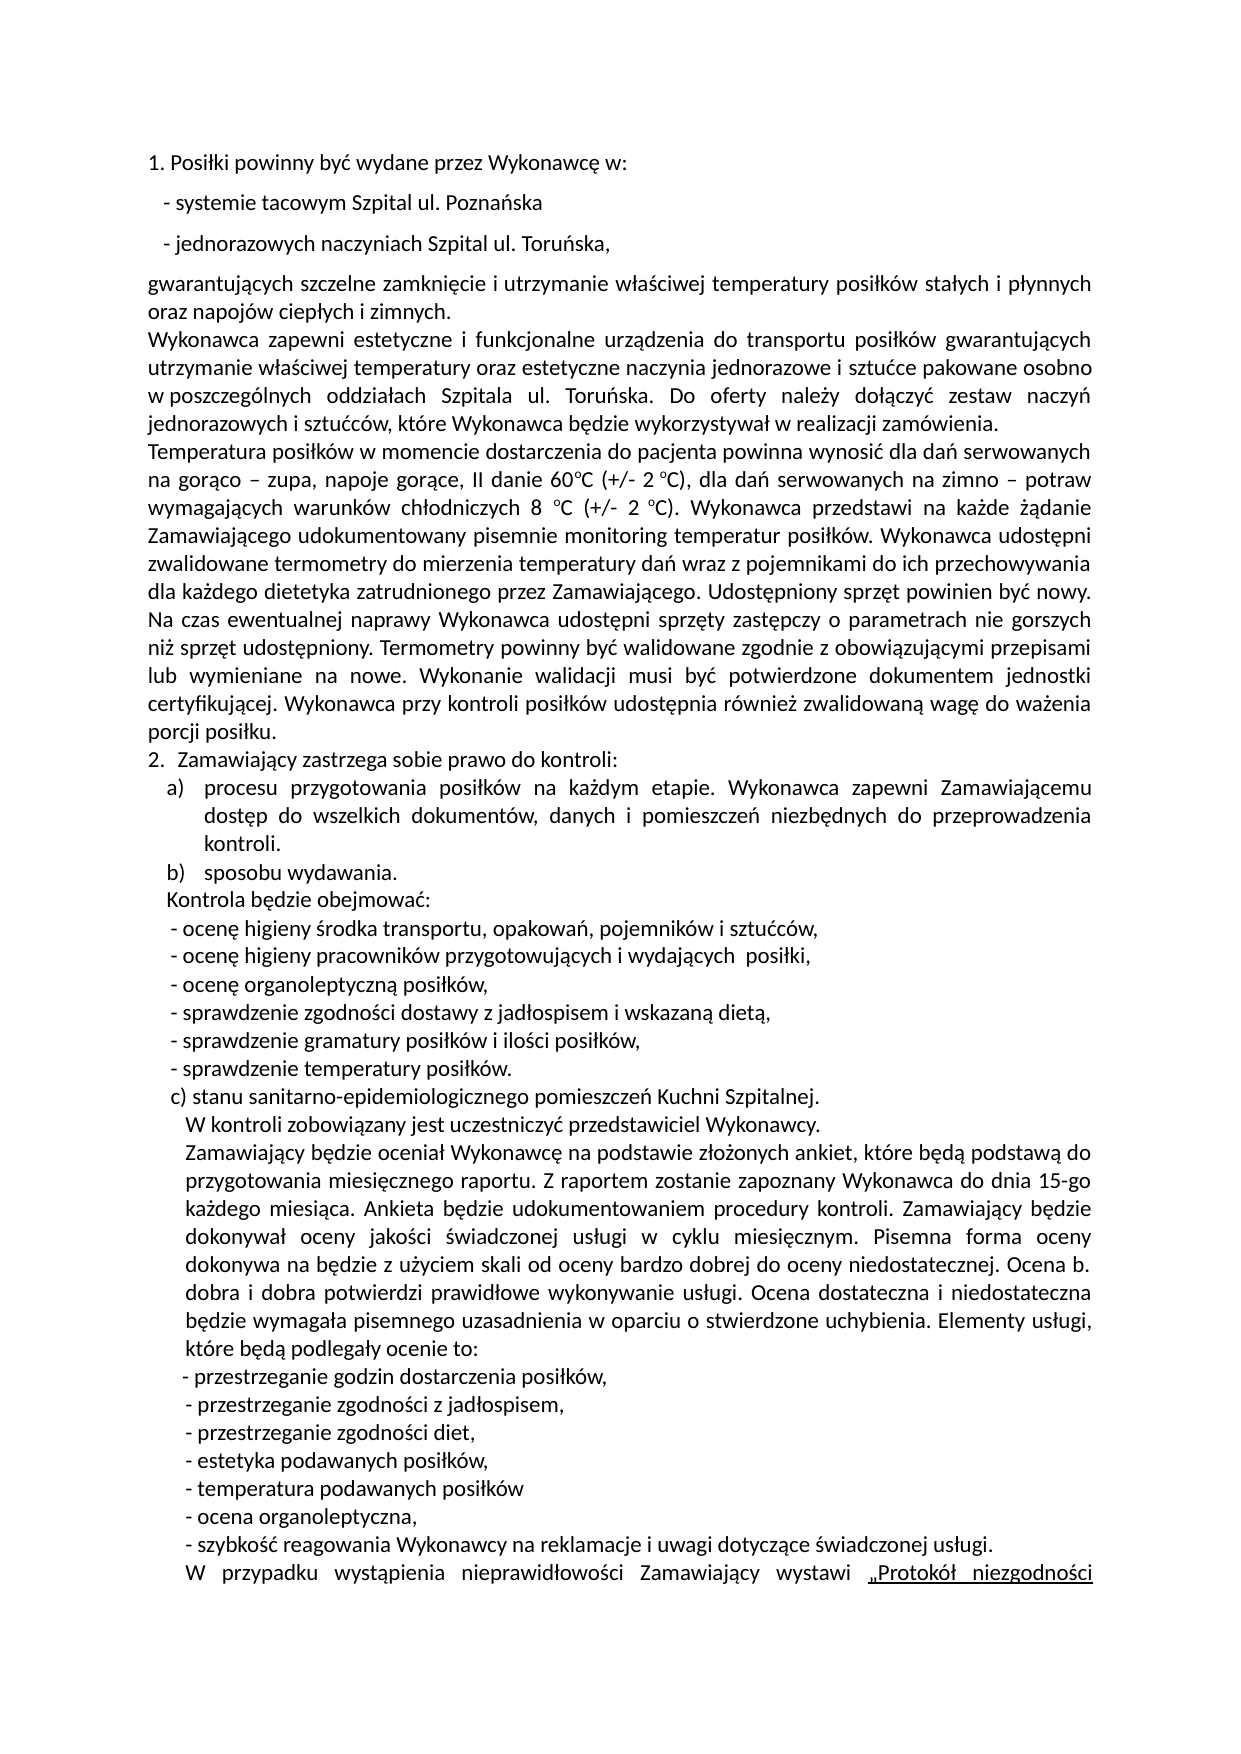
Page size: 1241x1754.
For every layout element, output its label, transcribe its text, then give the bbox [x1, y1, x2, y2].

text Temperatura posiłków w momencie dostarczenia do pacjenta powinna wynosić dla dań serwowanych na gorąco – zupa, napoje gorące, II danie 60oC (+/- 2 oC), dla dań serwowanych na zimno – potraw wymagających warunków chłodniczych 8 oC (+/- 2 oC). Wykonawca przedstawi na każde żądanie Zamawiającego udokumentowany pisemnie monitoring temperatur posiłków. Wykonawca udostępni zwalidowane termometry do mierzenia temperatury dań wraz z pojemnikami do ich przechowywania dla każdego dietetyka zatrudnionego przez Zamawiającego. Udostępniony sprzęt powinien być nowy. Na czas ewentualnej naprawy Wykonawca udostępni sprzęty zastępczy o parametrach nie gorszych niż sprzęt udostępniony. Termometry powinny być walidowane zgodnie z obowiązującymi przepisami lub wymieniane na nowe. Wykonanie walidacji musi być potwierdzone dokumentem jednostki certyfikującej. Wykonawca przy kontroli posiłków udostępnia również zwalidowaną wagę do ważenia porcji posiłku. [148, 437, 1093, 746]
text Zamawiający będzie oceniał Wykonawcę na podstawie złożonych ankiet, które będą podstawą do przygotowania miesięcznego raportu. Z raportem zostanie zapoznany Wykonawca do dnia 15-go każdego miesiąca. Ankieta będzie udokumentowaniem procedury kontroli. Zamawiający będzie dokonywał oceny jakości świadczonej usługi w cyklu miesięcznym. Pisemna forma oceny dokonywa na będzie z użyciem skali od oceny bardzo dobrej do oceny niedostatecznej. Ocena b. dobra i dobra potwierdzi prawidłowe wykonywanie usługi. Ocena dostateczna i niedostateczna będzie wymagała pisemnego uzasadnienia w oparciu o stwierdzone uchybienia. Elementy usługi, które będą podlegały ocenie to: [185, 1138, 1093, 1362]
text - sprawdzenie temperatury posiłków. [170, 1054, 1093, 1082]
text - sprawdzenie gramatury posiłków i ilości posiłków, [170, 1026, 1093, 1054]
text 1. Posiłki powinny być wydane przez Wykonawcę w: [148, 148, 1093, 176]
text - systemie tacowym Szpital ul. Poznańska [148, 188, 1093, 216]
text - przestrzeganie zgodności z jadłospisem, [185, 1390, 1093, 1418]
text W kontroli zobowiązany jest uczestniczyć przedstawiciel Wykonawcy. [185, 1110, 1093, 1138]
text Wykonawca zapewni estetyczne i funkcjonalne urządzenia do transportu posiłków gwarantujących utrzymanie właściwej temperatury oraz estetyczne naczynia jednorazowe i sztućce pakowane osobno w poszczególnych oddziałach Szpitala ul. Toruńska. Do oferty należy dołączyć zestaw naczyń jednorazowych i sztućców, które Wykonawca będzie wykorzystywał w realizacji zamówienia. [148, 325, 1093, 437]
list Zamawiający zastrzega sobie prawo do kontroli: [148, 746, 1093, 773]
text - estetyka podawanych posiłków, [185, 1446, 1093, 1474]
text - temperatura podawanych posiłków [185, 1474, 1093, 1502]
text - ocenę higieny środka transportu, opakowań, pojemników i sztućców, [170, 914, 1093, 942]
text - sprawdzenie zgodności dostawy z jadłospisem i wskazaną dietą, [170, 998, 1093, 1026]
list sposobu wydawania. [166, 858, 1093, 886]
text c) stanu sanitarno-epidemiologicznego pomieszczeń Kuchni Szpitalnej. [170, 1082, 1093, 1110]
text - ocenę organoleptyczną posiłków, [170, 970, 1093, 998]
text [185, 1558, 1093, 1586]
text - jednorazowych naczyniach Szpital ul. Toruńska, [148, 229, 1093, 257]
list procesu przygotowania posiłków na każdym etapie. Wykonawca zapewni Zamawiającemu dostęp do wszelkich dokumentów, danych i pomieszczeń niezbędnych do przeprowadzenia kontroli. [166, 773, 1093, 858]
text - przestrzeganie zgodności diet, [185, 1418, 1093, 1446]
text - ocena organoleptyczna, [185, 1502, 1093, 1530]
text - szybkość reagowania Wykonawcy na reklamacje i uwagi dotyczące świadczonej usługi. [185, 1530, 1093, 1558]
text Kontrola będzie obejmować: [166, 886, 1093, 914]
text gwarantujących szczelne zamknięcie i utrzymanie właściwej temperatury posiłków stałych i płynnych oraz napojów ciepłych i zimnych. [148, 269, 1093, 325]
text - ocenę higieny pracowników przygotowujących i wydających posiłki, [170, 942, 1093, 970]
text - przestrzeganie godzin dostarczenia posiłków, [166, 1362, 1093, 1390]
